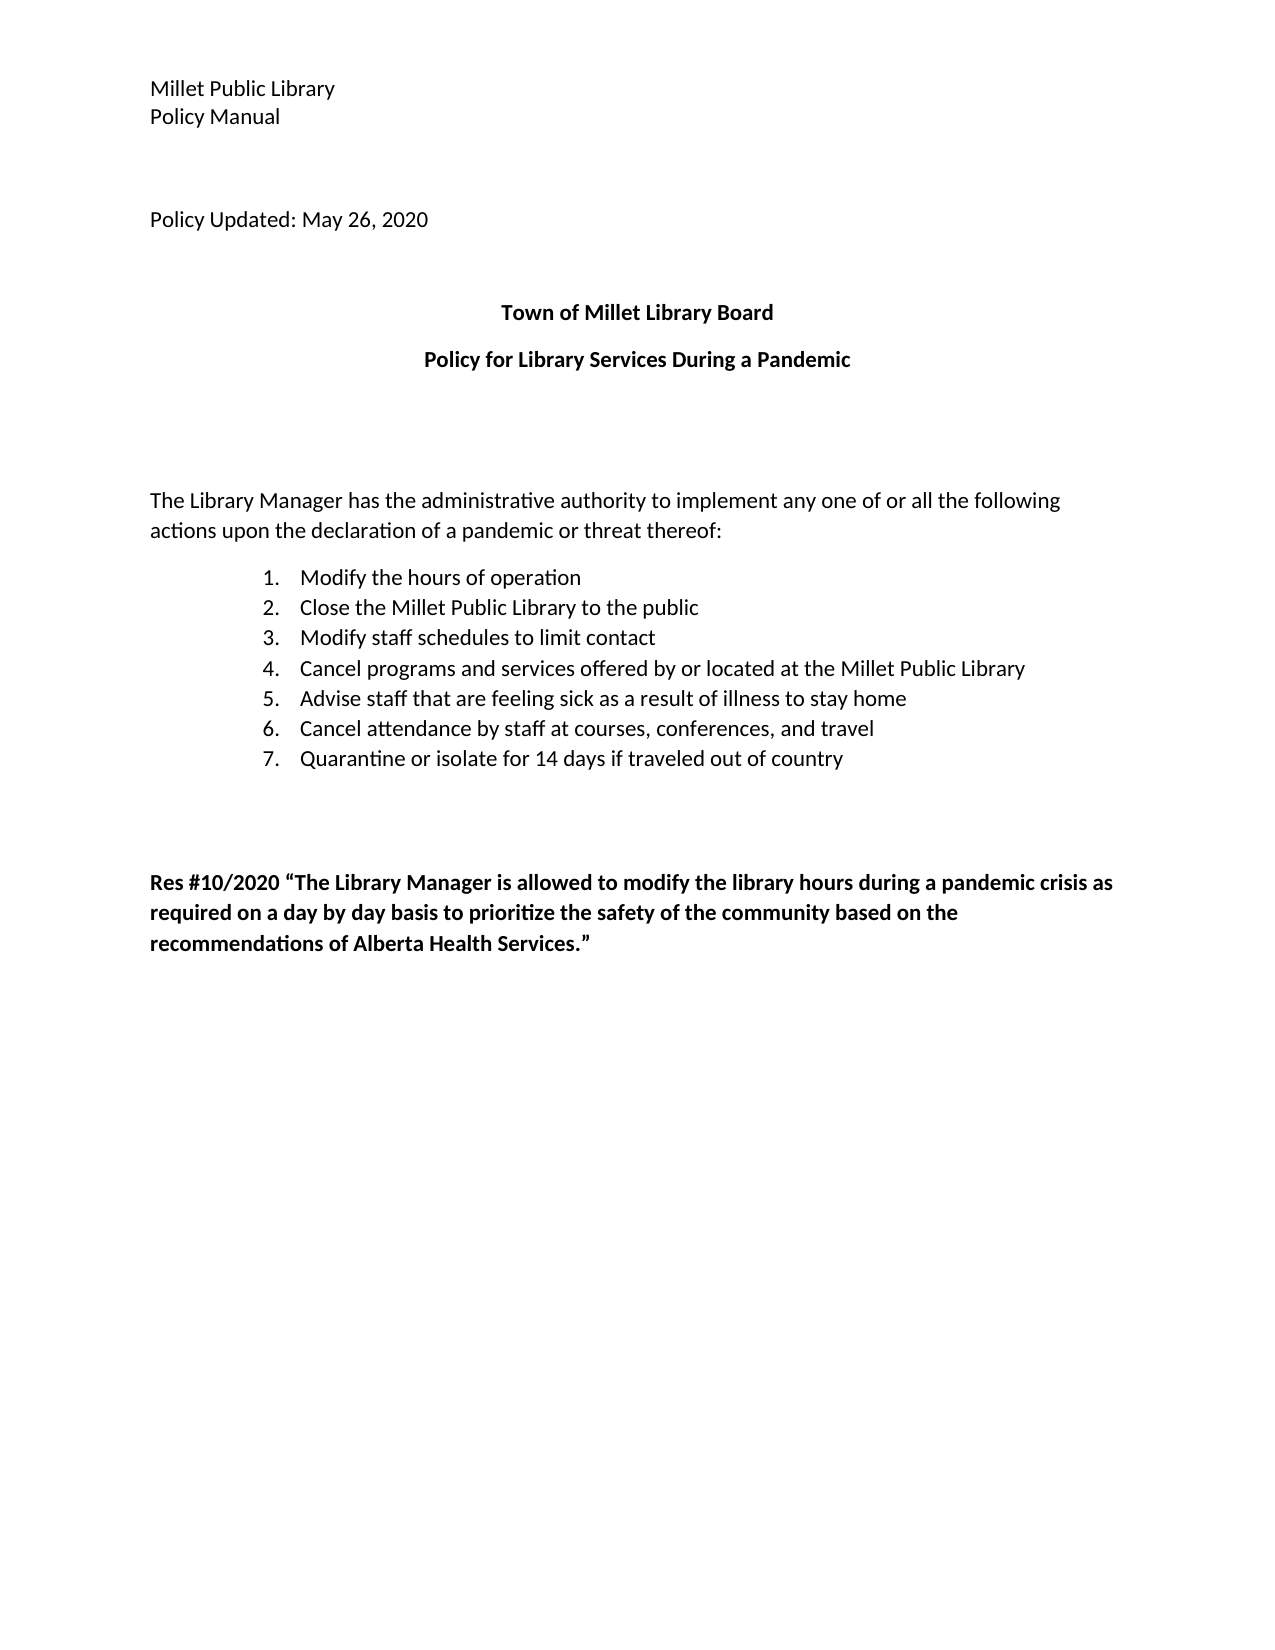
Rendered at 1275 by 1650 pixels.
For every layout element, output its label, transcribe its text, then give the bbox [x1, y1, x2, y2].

list Quarantine or isolate for 14 days if traveled out of country [262, 744, 1125, 772]
text Policy for Library Services During a Pandemic [150, 345, 1125, 373]
list Cancel programs and services offered by or located at the Millet Public Library [262, 654, 1125, 682]
list Cancel attendance by staff at courses, conferences, and travel [262, 714, 1125, 742]
list Modify staff schedules to limit contact [262, 623, 1125, 651]
list Close the Millet Public Library to the public [262, 593, 1125, 621]
text Res #10/2020 “The Library Manager is allowed to modify the library hours during a pandemic crisis as required on a day by day basis to prioritize the safety of the community based on the recommendations of Alberta Health Services.” [150, 868, 1125, 957]
text Policy Updated: May 26, 2020 [150, 205, 1125, 233]
text Town of Millet Library Board [150, 298, 1125, 326]
text The Library Manager has the administrative authority to implement any one of or all the following actions upon the declaration of a pandemic or threat thereof: [150, 486, 1125, 544]
list Advise staff that are feeling sick as a result of illness to stay home [262, 684, 1125, 712]
list Modify the hours of operation [262, 563, 1125, 591]
